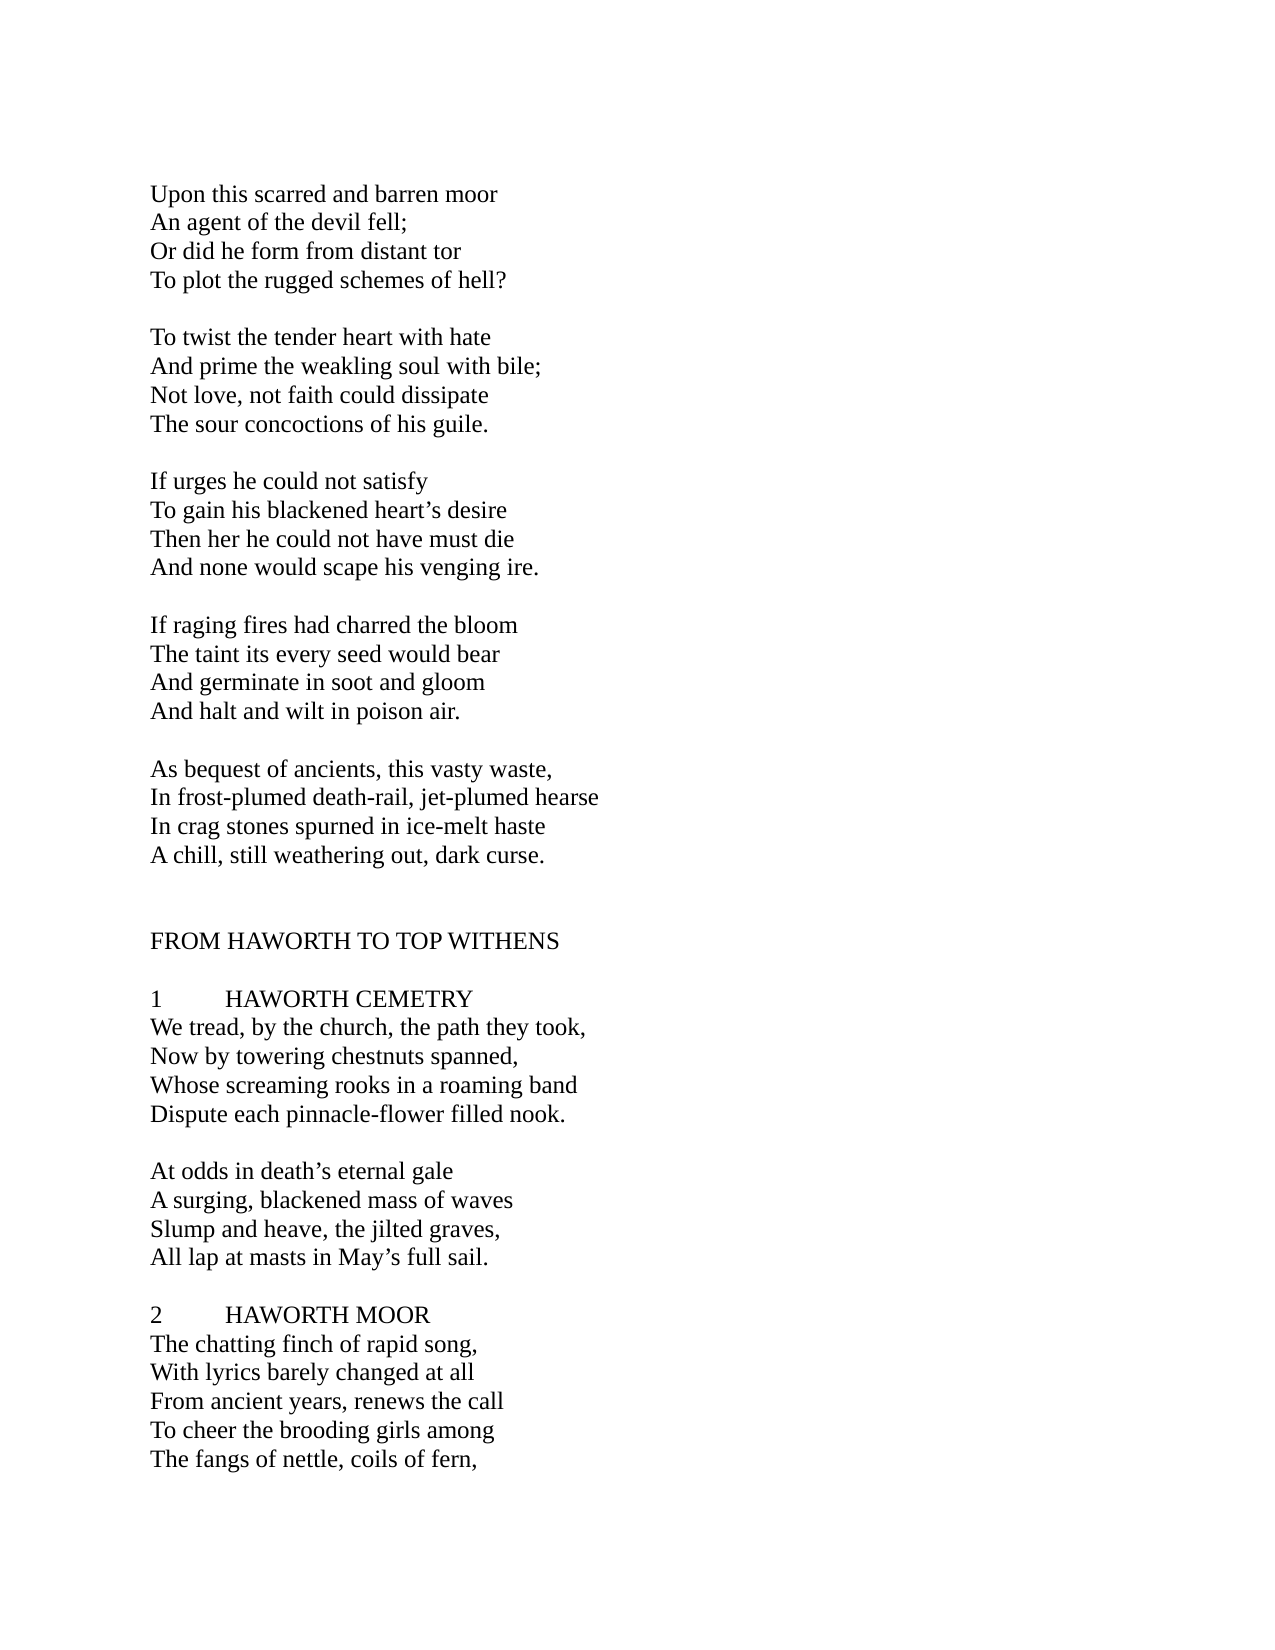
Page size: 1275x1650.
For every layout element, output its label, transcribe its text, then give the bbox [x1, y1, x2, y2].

text With lyrics barely changed at all [150, 1357, 1125, 1386]
text As bequest of ancients, this vasty waste, [150, 754, 1125, 782]
text 2 HAWORTH MOOR [150, 1300, 1125, 1329]
text Then her he could not have must die [150, 524, 1125, 552]
text 1 HAWORTH CEMETRY [150, 984, 1125, 1012]
text The fangs of nettle, coils of fern, [150, 1444, 1125, 1472]
text To gain his blackened heart’s desire [150, 495, 1125, 524]
text The sour concoctions of his guile. [150, 409, 1125, 437]
text All lap at masts in May’s full sail. [150, 1242, 1125, 1271]
text In frost-plumed death-rail, jet-plumed hearse [150, 782, 1125, 811]
text Not love, not faith could dissipate [150, 380, 1125, 409]
text And halt and wilt in poison air. [150, 696, 1125, 725]
text An agent of the devil fell; [150, 207, 1125, 236]
text And none would scape his venging ire. [150, 552, 1125, 581]
text To cheer the brooding girls among [150, 1415, 1125, 1444]
text A chill, still weathering out, dark curse. [150, 840, 1125, 869]
text FROM HAWORTH TO TOP WITHENS [150, 926, 1125, 955]
text Now by towering chestnuts spanned, [150, 1041, 1125, 1070]
text Upon this scarred and barren moor [150, 179, 1125, 207]
text Slump and heave, the jilted graves, [150, 1214, 1125, 1242]
text To plot the rugged schemes of hell? [150, 265, 1125, 294]
text The chatting finch of rapid song, [150, 1329, 1125, 1357]
text Or did he form from distant tor [150, 236, 1125, 265]
text If urges he could not satisfy [150, 466, 1125, 495]
text Dispute each pinnacle-flower filled nook. [150, 1099, 1125, 1127]
text If raging fires had charred the bloom [150, 610, 1125, 639]
text From ancient years, renews the call [150, 1386, 1125, 1415]
text And germinate in soot and gloom [150, 667, 1125, 696]
text The taint its every seed would bear [150, 639, 1125, 667]
text At odds in death’s eternal gale [150, 1156, 1125, 1185]
text And prime the weakling soul with bile; [150, 351, 1125, 380]
text To twist the tender heart with hate [150, 322, 1125, 351]
text A surging, blackened mass of waves [150, 1185, 1125, 1214]
text In crag stones spurned in ice-melt haste [150, 811, 1125, 840]
text We tread, by the church, the path they took, [150, 1012, 1125, 1041]
text Whose screaming rooks in a roaming band [150, 1070, 1125, 1099]
